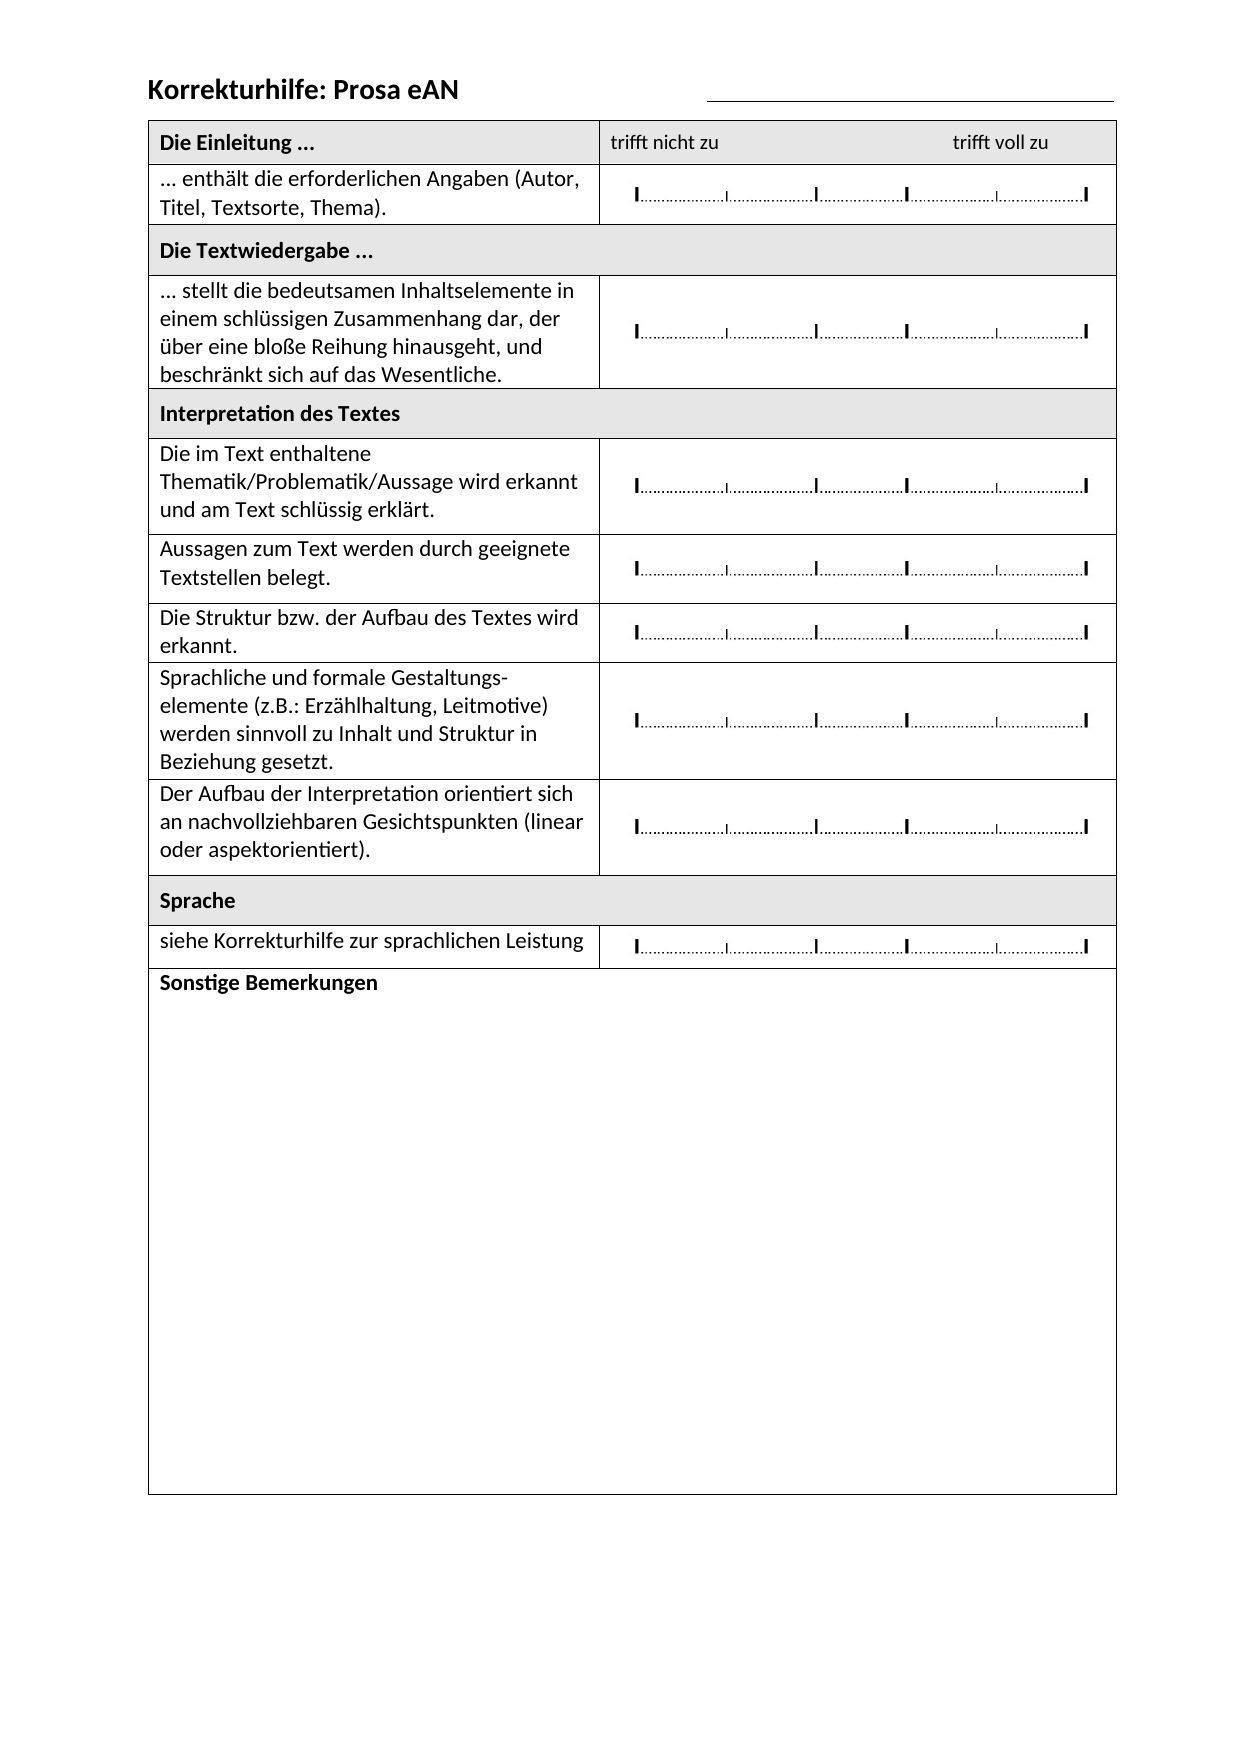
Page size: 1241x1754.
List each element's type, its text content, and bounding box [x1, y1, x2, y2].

table_header trifft nicht zu(Leerraum bis zum Ende der Skala)trifft voll zu [600, 121, 1116, 163]
table_cell Die im Text enthaltene Thematik/Problematik/Aussage wird erkannt und am Text schlüssig erklärt. [149, 439, 599, 533]
picture [621, 548, 1095, 589]
table_cell [600, 604, 1116, 662]
picture [621, 612, 1095, 653]
table_cell Sprachliche und formale Gestaltungs-elemente (z.B.: Erzählhaltung, Leitmotive) werden sinnvoll zu Inhalt und Struktur in Beziehung gesetzt. [149, 663, 599, 778]
table_cell [600, 663, 1116, 778]
picture [621, 700, 1095, 741]
table_header Die Einleitung ... [149, 121, 599, 163]
picture [621, 926, 1095, 967]
table_cell [600, 780, 1116, 875]
picture [621, 807, 1095, 848]
table_cell Aussagen zum Text werden durch geeignete Textstellen belegt. [149, 535, 599, 602]
table_cell Die Struktur bzw. der Aufbau des Textes wird erkannt. [149, 604, 599, 662]
picture [621, 466, 1095, 507]
table_cell ... enthält die erforderlichen Angaben (Autor, Titel, Textsorte, Thema). [149, 165, 599, 224]
table_cell [600, 165, 1116, 224]
table_cell Sprache [149, 876, 1116, 925]
picture [621, 174, 1095, 215]
table_cell siehe Korrekturhilfe zur sprachlichen Leistung [149, 926, 599, 967]
table_cell [600, 276, 1116, 388]
table_cell Der Aufbau der Interpretation orientiert sich an nachvollziehbaren Gesichtspunkten (linear oder aspektorientiert). [149, 780, 599, 875]
table_cell [1095, 926, 1116, 967]
table_cell Die Textwiedergabe ... [149, 225, 1116, 275]
table_cell Sonstige Bemerkungen [149, 969, 1116, 1494]
table_cell [600, 926, 621, 967]
table_cell [600, 535, 1116, 602]
table_cell ... stellt die bedeutsamen Inhaltselemente in einem schlüssigen Zusammenhang dar, der über eine bloße Reihung hinausgeht, und beschränkt sich auf das Wesentliche. [149, 276, 599, 388]
picture [621, 311, 1095, 352]
table_cell [600, 439, 1116, 533]
table_cell Interpretation des Textes [149, 389, 1116, 438]
